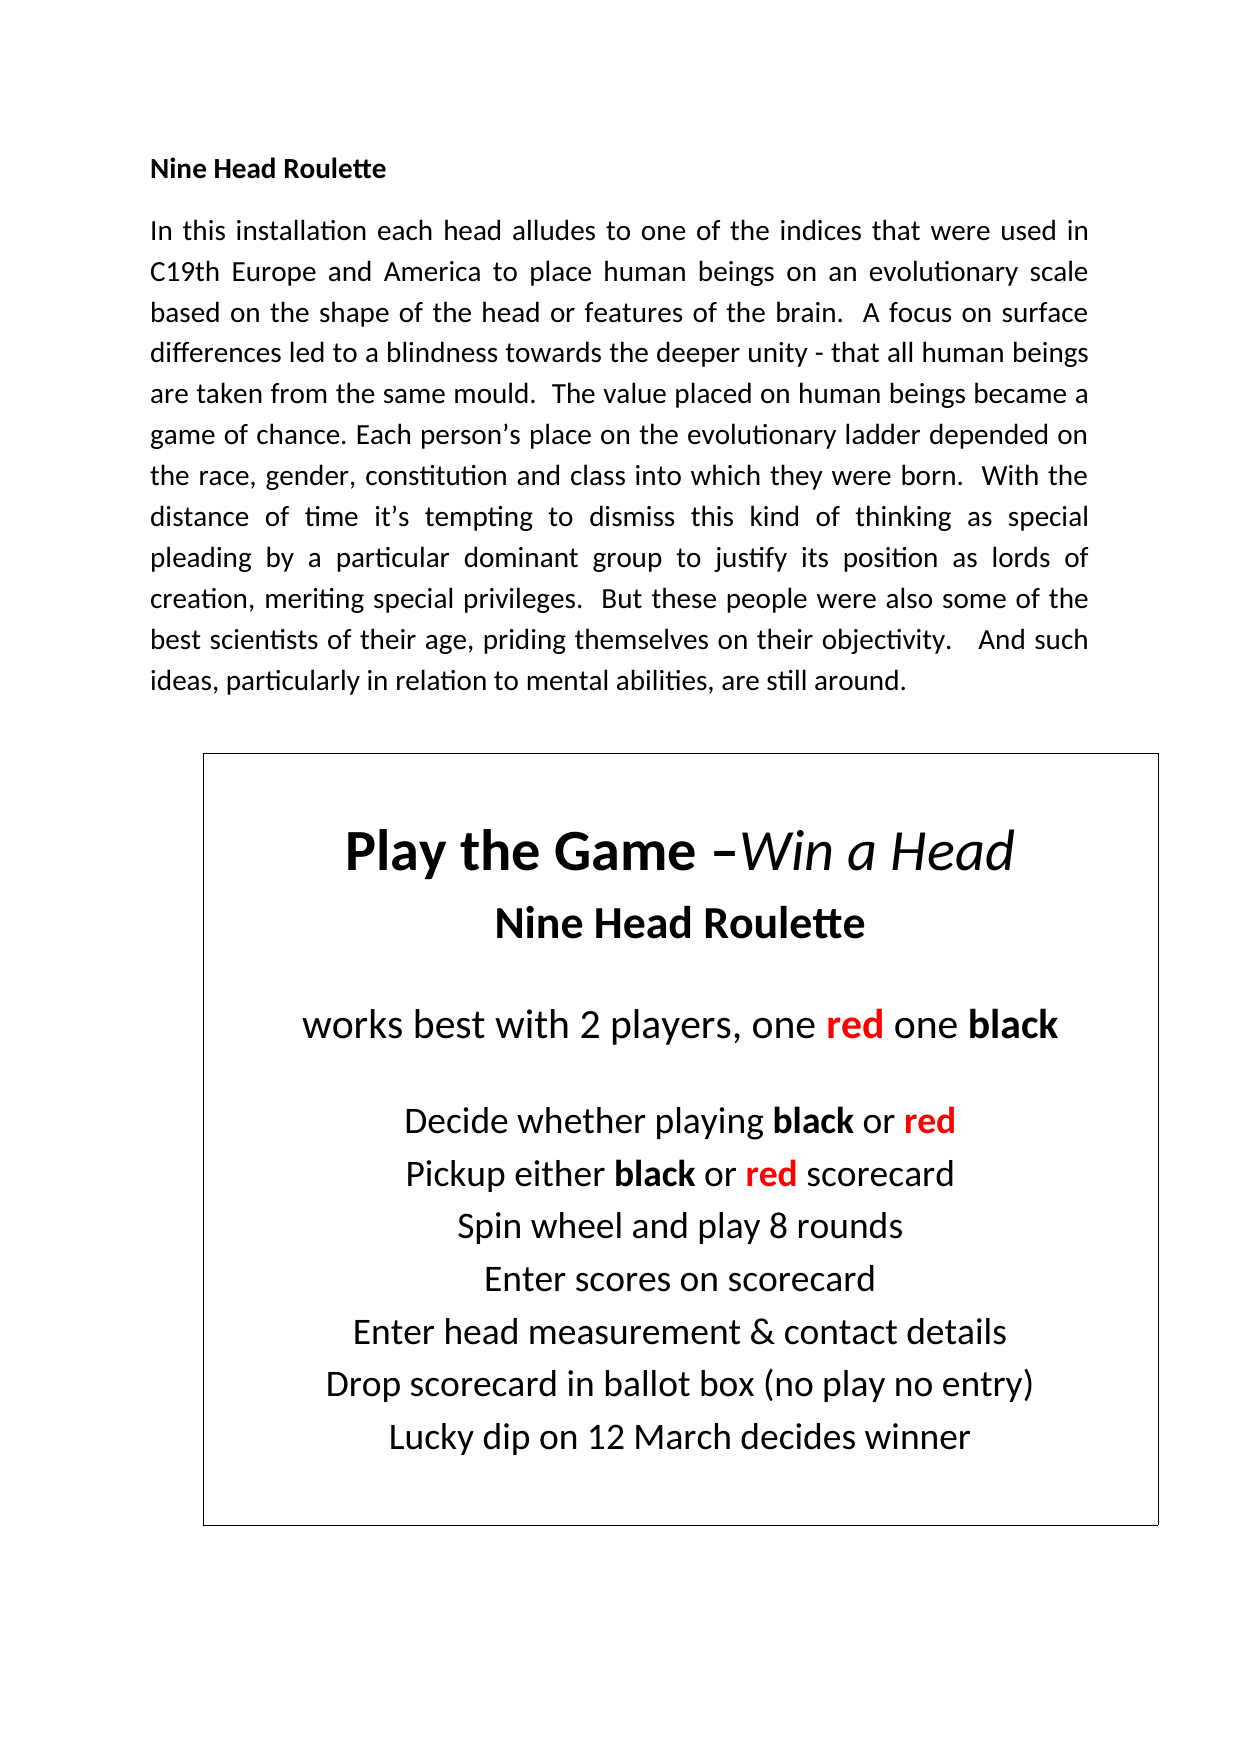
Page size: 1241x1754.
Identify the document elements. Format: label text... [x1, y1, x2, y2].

text In this installation each head alludes to one of the indices that were used in C19th Europe and America to place human beings on an evolutionary scale based on the shape of the head or features of the brain. A focus on surface differences led to a blindness towards the deeper unity - that all human beings are taken from the same mould. The value placed on human beings became a game of chance. Each person’s place on the evolutionary ladder depended on the race, gender, constitution and class into which they were born. With the distance of time it’s tempting to dismiss this kind of thinking as special pleading by a particular dominant group to justify its position as lords of creation, meriting special privileges. But these people were also some of the best scientists of their age, priding themselves on their objectivity. And such ideas, particularly in relation to mental abilities, are still around. [150, 212, 1090, 698]
text Nine Head Roulette [150, 150, 1090, 186]
